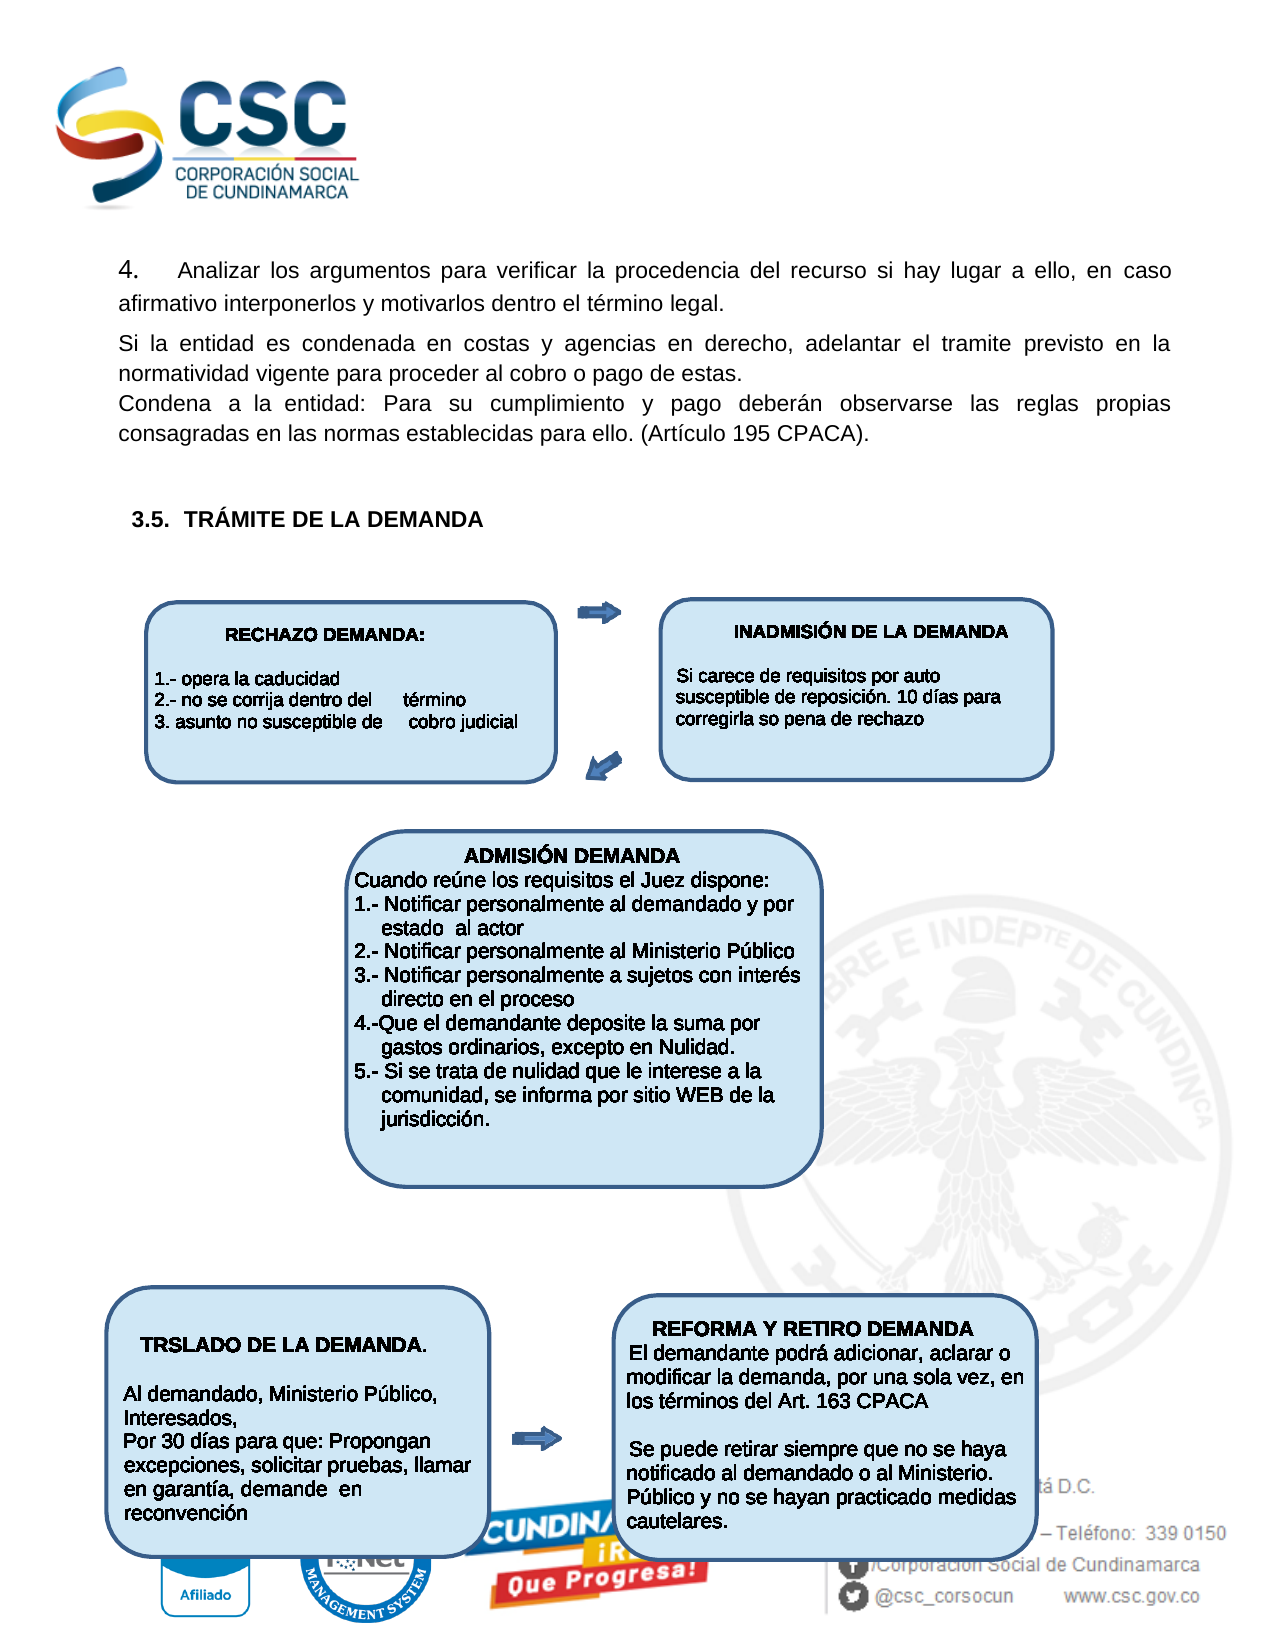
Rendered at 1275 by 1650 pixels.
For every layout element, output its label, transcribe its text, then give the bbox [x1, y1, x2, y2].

list Analizar los argumentos para verificar la procedencia del recurso si hay lugar a ello, en caso afirmativo interponerlos y motivarlos dentro el término legal. [118, 252, 1172, 316]
picture [577, 600, 622, 624]
picture [300, 880, 1249, 1631]
picture [585, 751, 623, 781]
picture [37, 50, 382, 219]
picture [147, 1559, 264, 1627]
text Si la entidad es condenada en costas y agencias en derecho, adelantar el tramite previsto en la normatividad vigente para proceder al cobro o pago de estas. [118, 329, 1172, 386]
picture [163, 1567, 248, 1615]
subtitle TRÁMITE DE LA DEMANDA [131, 506, 1172, 532]
text Condena a la entidad: Para su cumplimiento y pago deberán observarse las reglas propias consagradas en las normas establecidas para ello. (Artículo 195 CPACA). [118, 390, 1172, 446]
